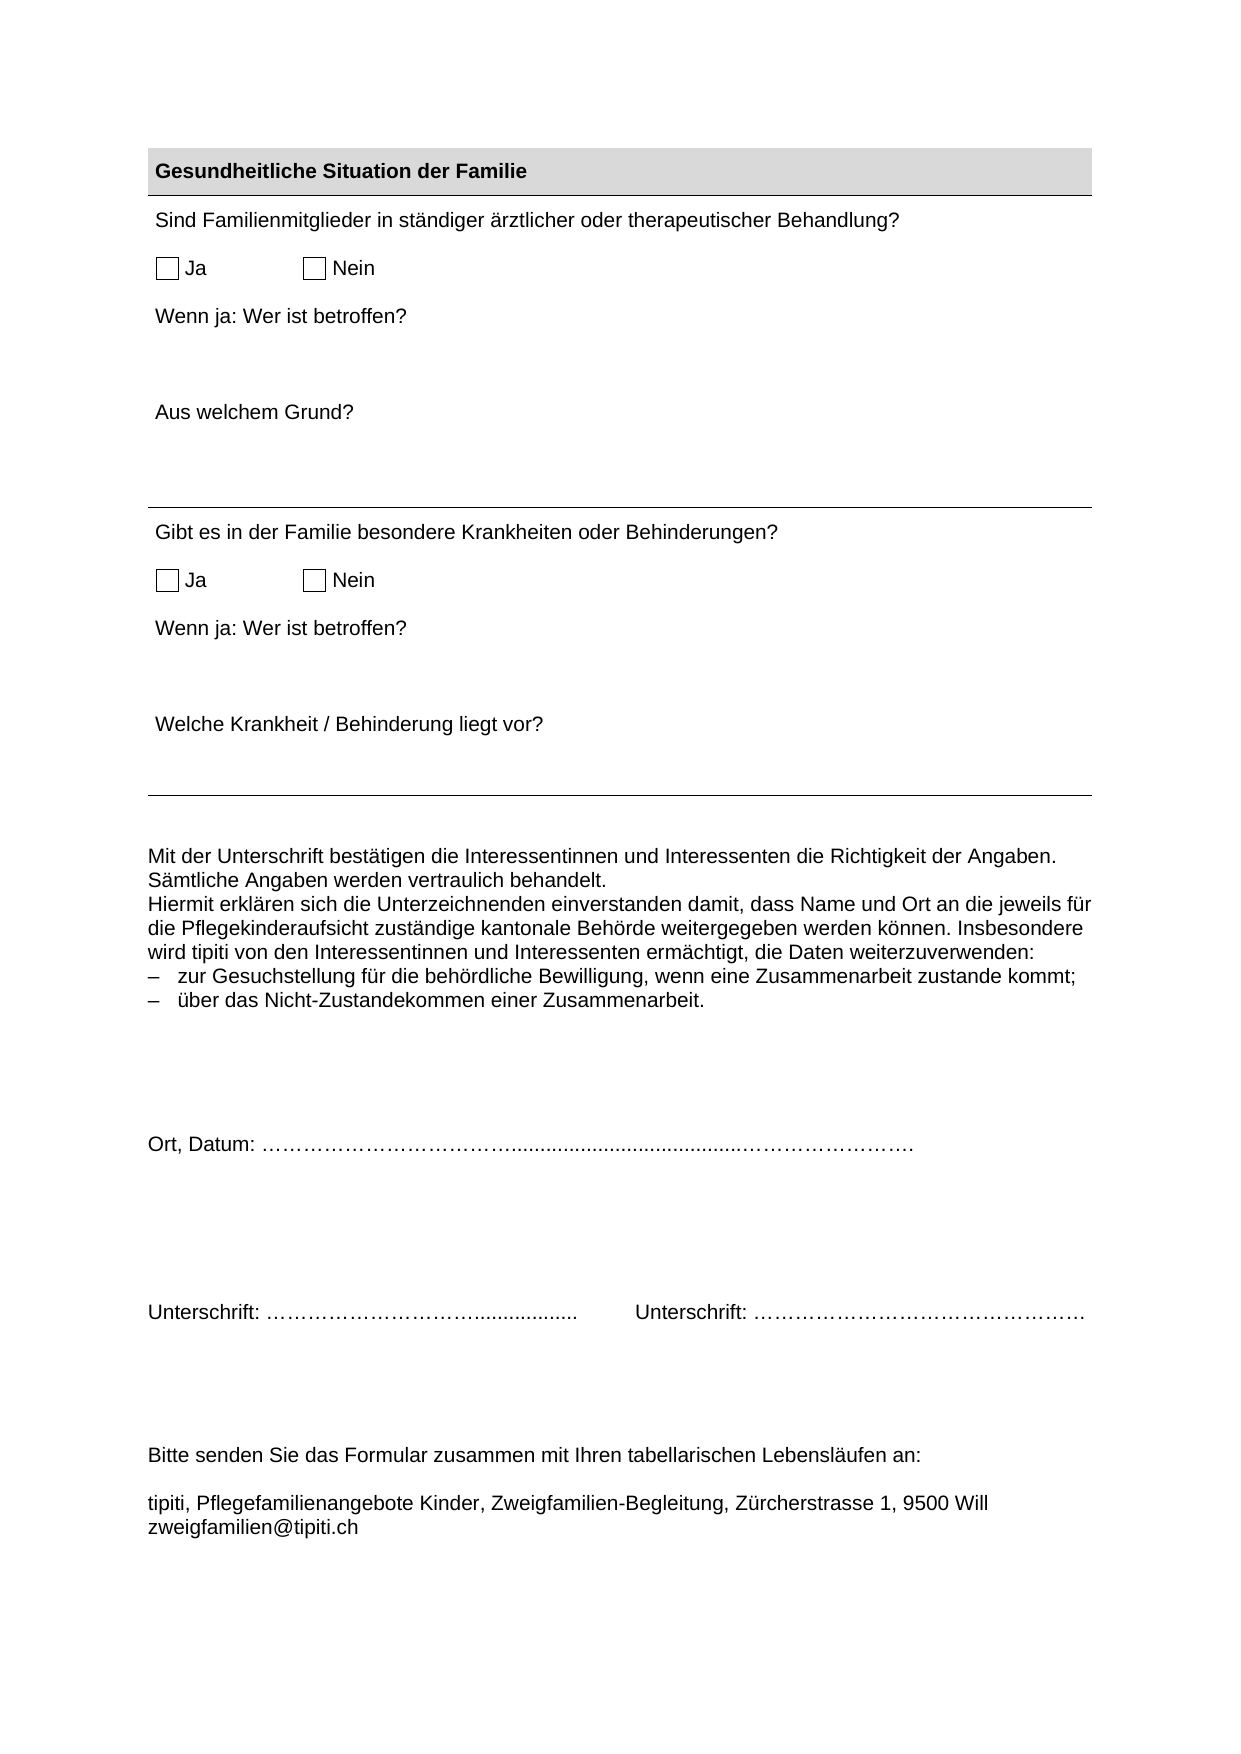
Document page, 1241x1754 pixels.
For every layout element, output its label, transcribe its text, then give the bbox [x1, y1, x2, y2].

text tipiti, Pflegefamilienangebote Kinder, Zweigfamilien-Begleitung, Zürcherstrasse 1, 9500 Will [148, 1491, 1093, 1515]
table_header Gesundheitliche Situation der Familie [148, 148, 1092, 195]
text Bitte senden Sie das Formular zusammen mit Ihren tabellarischen Lebensläufen an: [148, 1443, 1093, 1467]
text zweigfamilien@tipiti.ch [148, 1515, 1093, 1539]
list zur Gesuchstellung für die behördliche Bewilligung, wenn eine Zusammenarbeit zustande kommt; [148, 964, 1093, 988]
list über das Nicht-Zustandekommen einer Zusammenarbeit. [148, 988, 1093, 1012]
table_cell Sind Familienmitglieder in ständiger ärztlicher oder therapeutischer Behandlung? Ja Nein Wenn ja: Wer ist betroffen? Aus welchem Grund? [148, 196, 1092, 507]
text Ort, Datum: ………………………………........................................……………………. [148, 1132, 1093, 1156]
text Unterschrift: ………………………….................. Unterschrift: ………………………………………… [148, 1299, 1093, 1323]
text Mit der Unterschrift bestätigen die Interessentinnen und Interessenten die Richtigkeit der Angaben. Sämtliche Angaben werden vertraulich behandelt. Hiermit erklären sich die Unterzeichnenden einverstanden damit, dass Name und Ort an die jeweils für die Pflegekinderaufsicht zuständige kantonale Behörde weitergegeben werden können. Insbesondere wird tipiti von den Interessentinnen und Interessenten ermächtigt, die Daten weiterzuverwenden: [148, 844, 1093, 964]
table_cell Gibt es in der Familie besondere Krankheiten oder Behinderungen? Ja Nein Wenn ja: Wer ist betroffen? Welche Krankheit / Behinderung liegt vor? [148, 508, 1092, 795]
